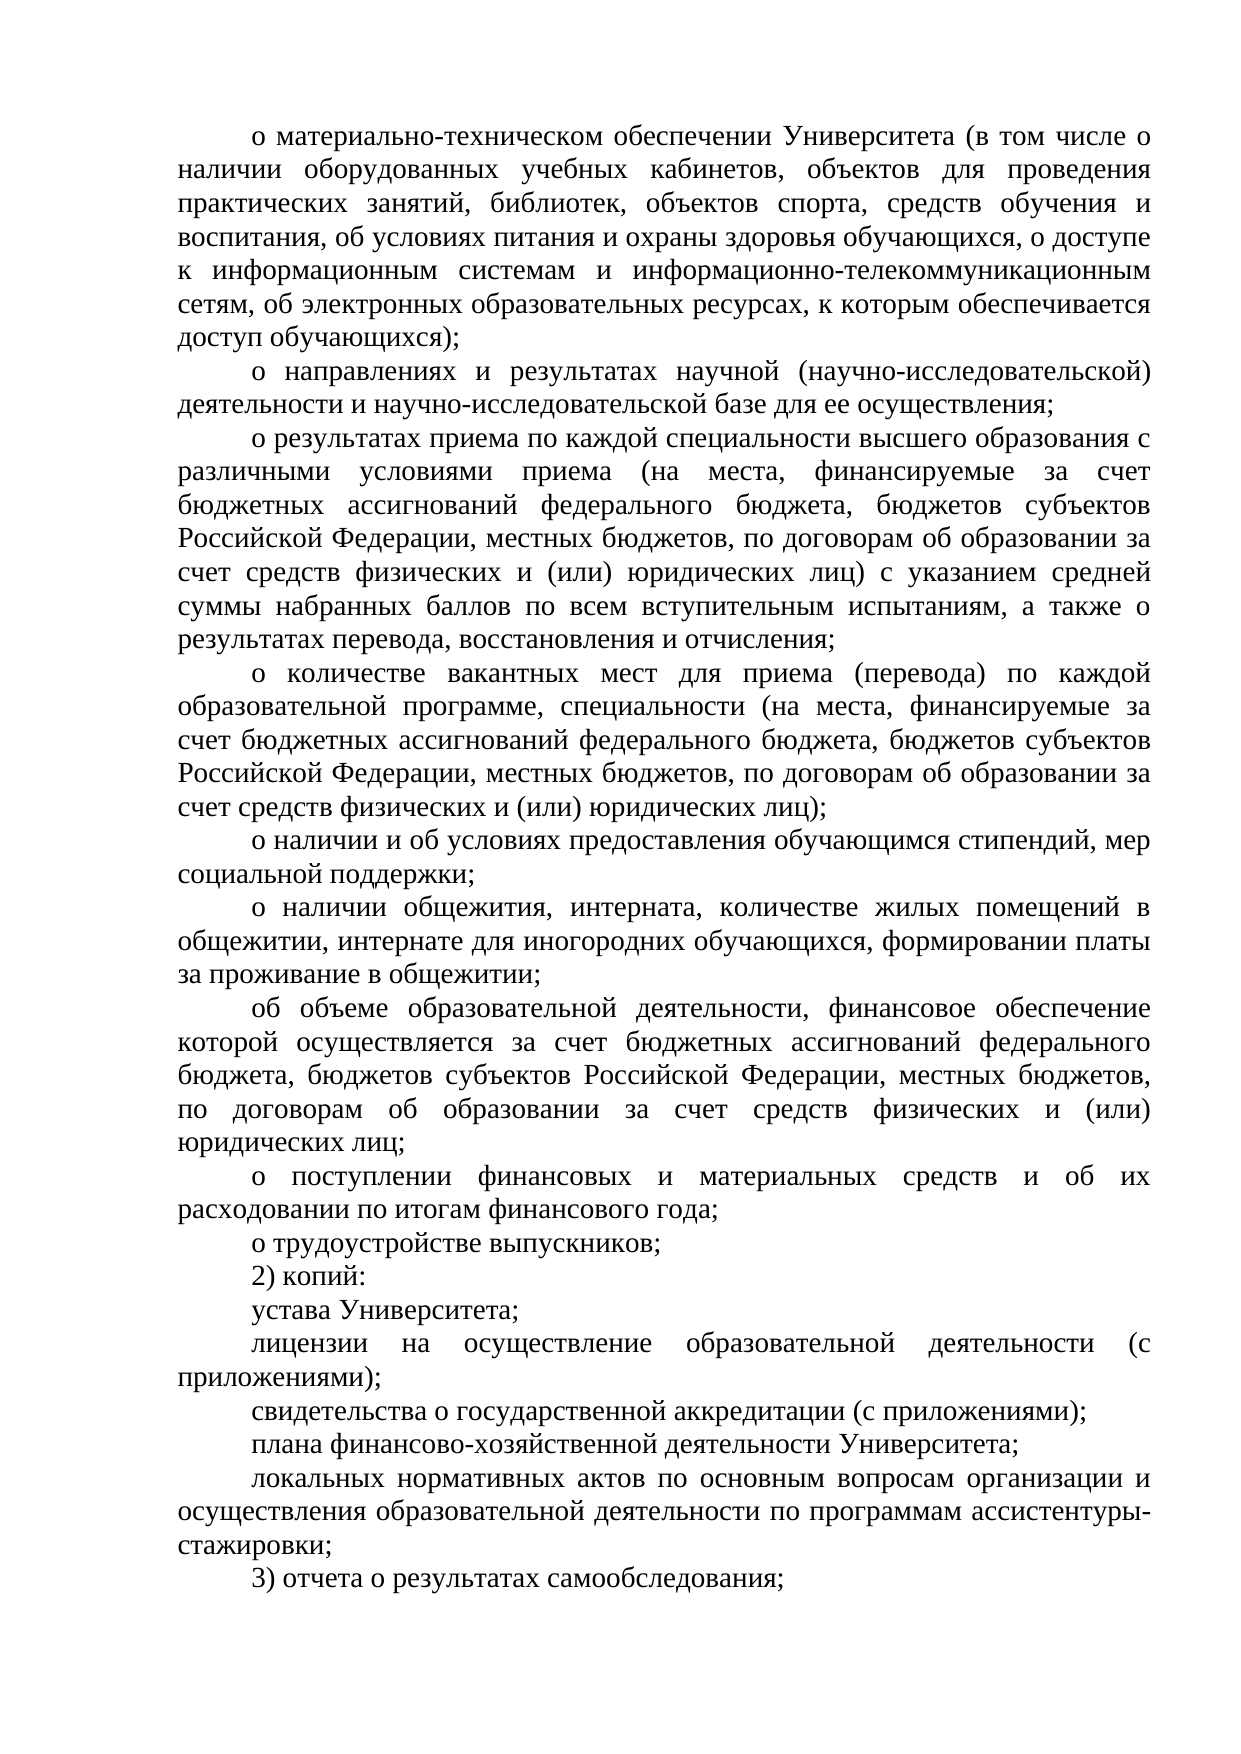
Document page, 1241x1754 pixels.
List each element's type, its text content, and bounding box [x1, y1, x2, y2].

text о трудоустройстве выпускников; [177, 1225, 1152, 1258]
text об объеме образовательной деятельности, финансовое обеспечение которой осуществляется за счет бюджетных ассигнований федерального бюджета, бюджетов субъектов Российской Федерации, местных бюджетов, по договорам об образовании за счет средств физических и (или) юридических лиц; [177, 990, 1152, 1158]
text лицензии на осуществление образовательной деятельности (с приложениями); [177, 1326, 1152, 1393]
text о направлениях и результатах научной (научно-исследовательской) деятельности и научно-исследовательской базе для ее осуществления; [177, 353, 1152, 420]
text 3) отчета о результатах самообследования; [177, 1560, 1152, 1594]
text свидетельства о государственной аккредитации (с приложениями); [177, 1393, 1152, 1426]
text о результатах приема по каждой специальности высшего образования с различными условиями приема (на места, финансируемые за счет бюджетных ассигнований федерального бюджета, бюджетов субъектов Российской Федерации, местных бюджетов, по договорам об образовании за счет средств физических и (или) юридических лиц) с указанием средней суммы набранных баллов по всем вступительным испытаниям, а также о результатах перевода, восстановления и отчисления; [177, 420, 1152, 655]
text локальных нормативных актов по основным вопросам организации и осуществления образовательной деятельности по программам ассистентуры-стажировки; [177, 1460, 1152, 1560]
text плана финансово-хозяйственной деятельности Университета; [177, 1426, 1152, 1460]
text о наличии общежития, интерната, количестве жилых помещений в общежитии, интернате для иногородних обучающихся, формировании платы за проживание в общежитии; [177, 889, 1152, 990]
text устава Университета; [177, 1292, 1152, 1326]
text о материально-техническом обеспечении Университета (в том числе о наличии оборудованных учебных кабинетов, объектов для проведения практических занятий, библиотек, объектов спорта, средств обучения и воспитания, об условиях питания и охраны здоровья обучающихся, о доступе к информационным системам и информационно-телекоммуникационным сетям, об электронных образовательных ресурсах, к которым обеспечивается доступ обучающихся); [177, 118, 1152, 353]
text о количестве вакантных мест для приема (перевода) по каждой образовательной программе, специальности (на места, финансируемые за счет бюджетных ассигнований федерального бюджета, бюджетов субъектов Российской Федерации, местных бюджетов, по договорам об образовании за счет средств физических и (или) юридических лиц); [177, 655, 1152, 822]
text о наличии и об условиях предоставления обучающимся стипендий, мер социальной поддержки; [177, 822, 1152, 889]
text 2) копий: [177, 1258, 1152, 1292]
text о поступлении финансовых и материальных средств и об их расходовании по итогам финансового года; [177, 1158, 1152, 1225]
